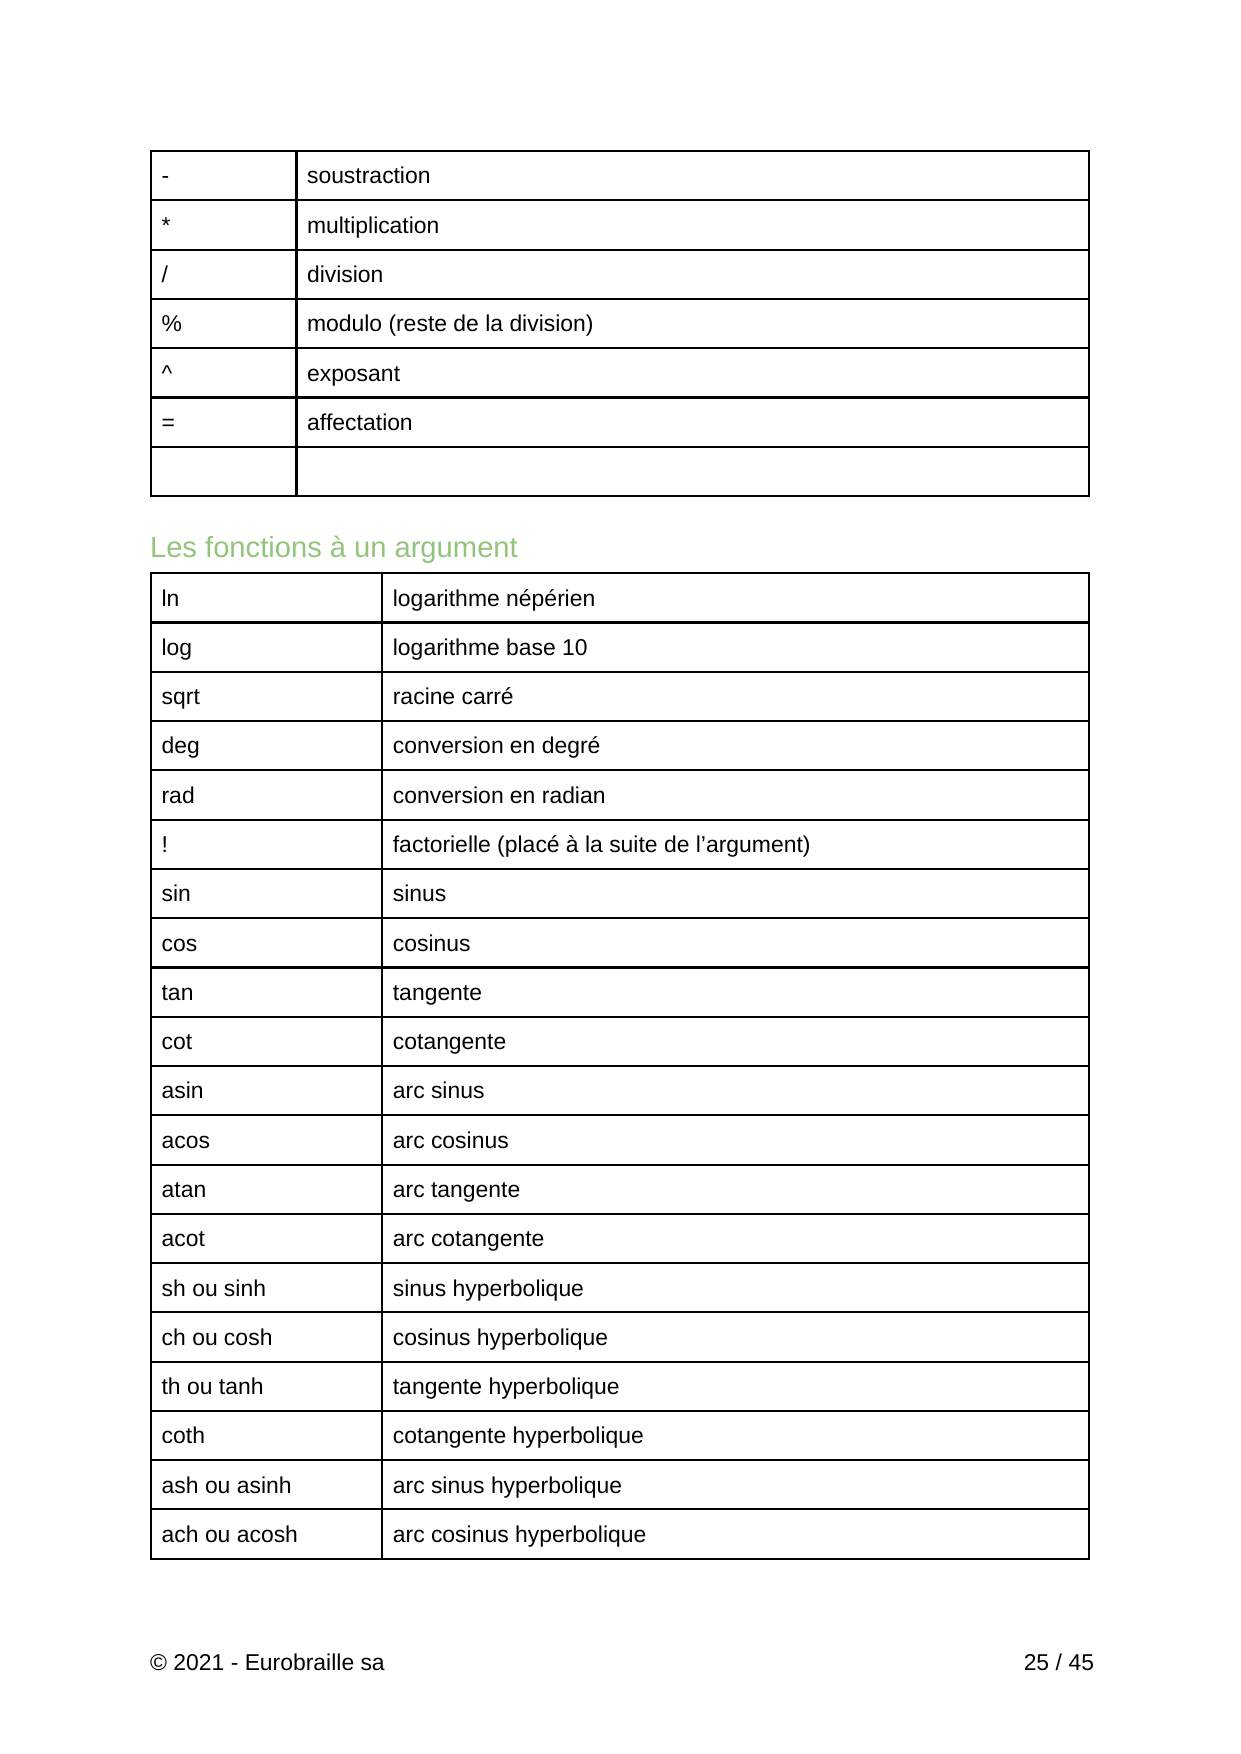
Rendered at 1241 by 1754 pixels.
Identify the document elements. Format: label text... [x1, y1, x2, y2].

table_cell rad [152, 771, 381, 818]
table_cell * [152, 201, 295, 248]
table_cell arc sinus [383, 1067, 1088, 1114]
table_cell atan [152, 1166, 381, 1213]
table_cell affectation [298, 399, 1088, 446]
table_cell th ou tanh [152, 1363, 381, 1410]
table_cell cot [152, 1018, 381, 1065]
table_cell conversion en radian [383, 771, 1088, 818]
table_cell = [152, 399, 295, 446]
table_cell racine carré [383, 673, 1088, 720]
table_cell sqrt [152, 673, 381, 720]
table_cell multiplication [298, 201, 1088, 248]
table_cell log [152, 624, 381, 671]
table_cell ach ou acosh [152, 1510, 381, 1558]
table_cell modulo (reste de la division) [298, 300, 1088, 347]
table_cell tangente hyperbolique [383, 1363, 1088, 1410]
table_cell conversion en degré [383, 722, 1088, 769]
table_cell ch ou cosh [152, 1313, 381, 1361]
table_cell tangente [383, 969, 1088, 1016]
table_cell sh ou sinh [152, 1264, 381, 1311]
table_cell arc tangente [383, 1166, 1088, 1213]
table_cell soustraction [298, 152, 1088, 199]
table_cell deg [152, 722, 381, 769]
table_cell cosinus hyperbolique [383, 1313, 1088, 1361]
table_cell ! [152, 821, 381, 868]
table_cell coth [152, 1412, 381, 1459]
table_cell sinus [383, 870, 1088, 917]
table_cell cotangente [383, 1018, 1088, 1065]
table_cell acot [152, 1215, 381, 1262]
subtitle Les fonctions à un argument [150, 530, 1090, 564]
table_cell [152, 448, 295, 495]
table_header logarithme népérien [383, 574, 1088, 621]
table_cell division [298, 251, 1088, 298]
table_cell ^ [152, 349, 295, 396]
table_cell % [152, 300, 295, 347]
table_cell ash ou asinh [152, 1461, 381, 1508]
table_cell cosinus [383, 919, 1088, 966]
table_cell cos [152, 919, 381, 966]
table_cell acos [152, 1116, 381, 1163]
table_cell sinus hyperbolique [383, 1264, 1088, 1311]
table_cell cotangente hyperbolique [383, 1412, 1088, 1459]
table_cell [298, 448, 1088, 495]
table_cell sin [152, 870, 381, 917]
table_cell logarithme base 10 [383, 624, 1088, 671]
table_cell asin [152, 1067, 381, 1114]
table_header ln [152, 574, 381, 621]
table_cell - [152, 152, 295, 199]
table_cell arc cotangente [383, 1215, 1088, 1262]
table_cell exposant [298, 349, 1088, 396]
table_cell arc cosinus hyperbolique [383, 1510, 1088, 1558]
table_cell factorielle (placé à la suite de l’argument) [383, 821, 1088, 868]
table_cell arc sinus hyperbolique [383, 1461, 1088, 1508]
table_cell arc cosinus [383, 1116, 1088, 1163]
table_cell tan [152, 969, 381, 1016]
table_cell / [152, 251, 295, 298]
